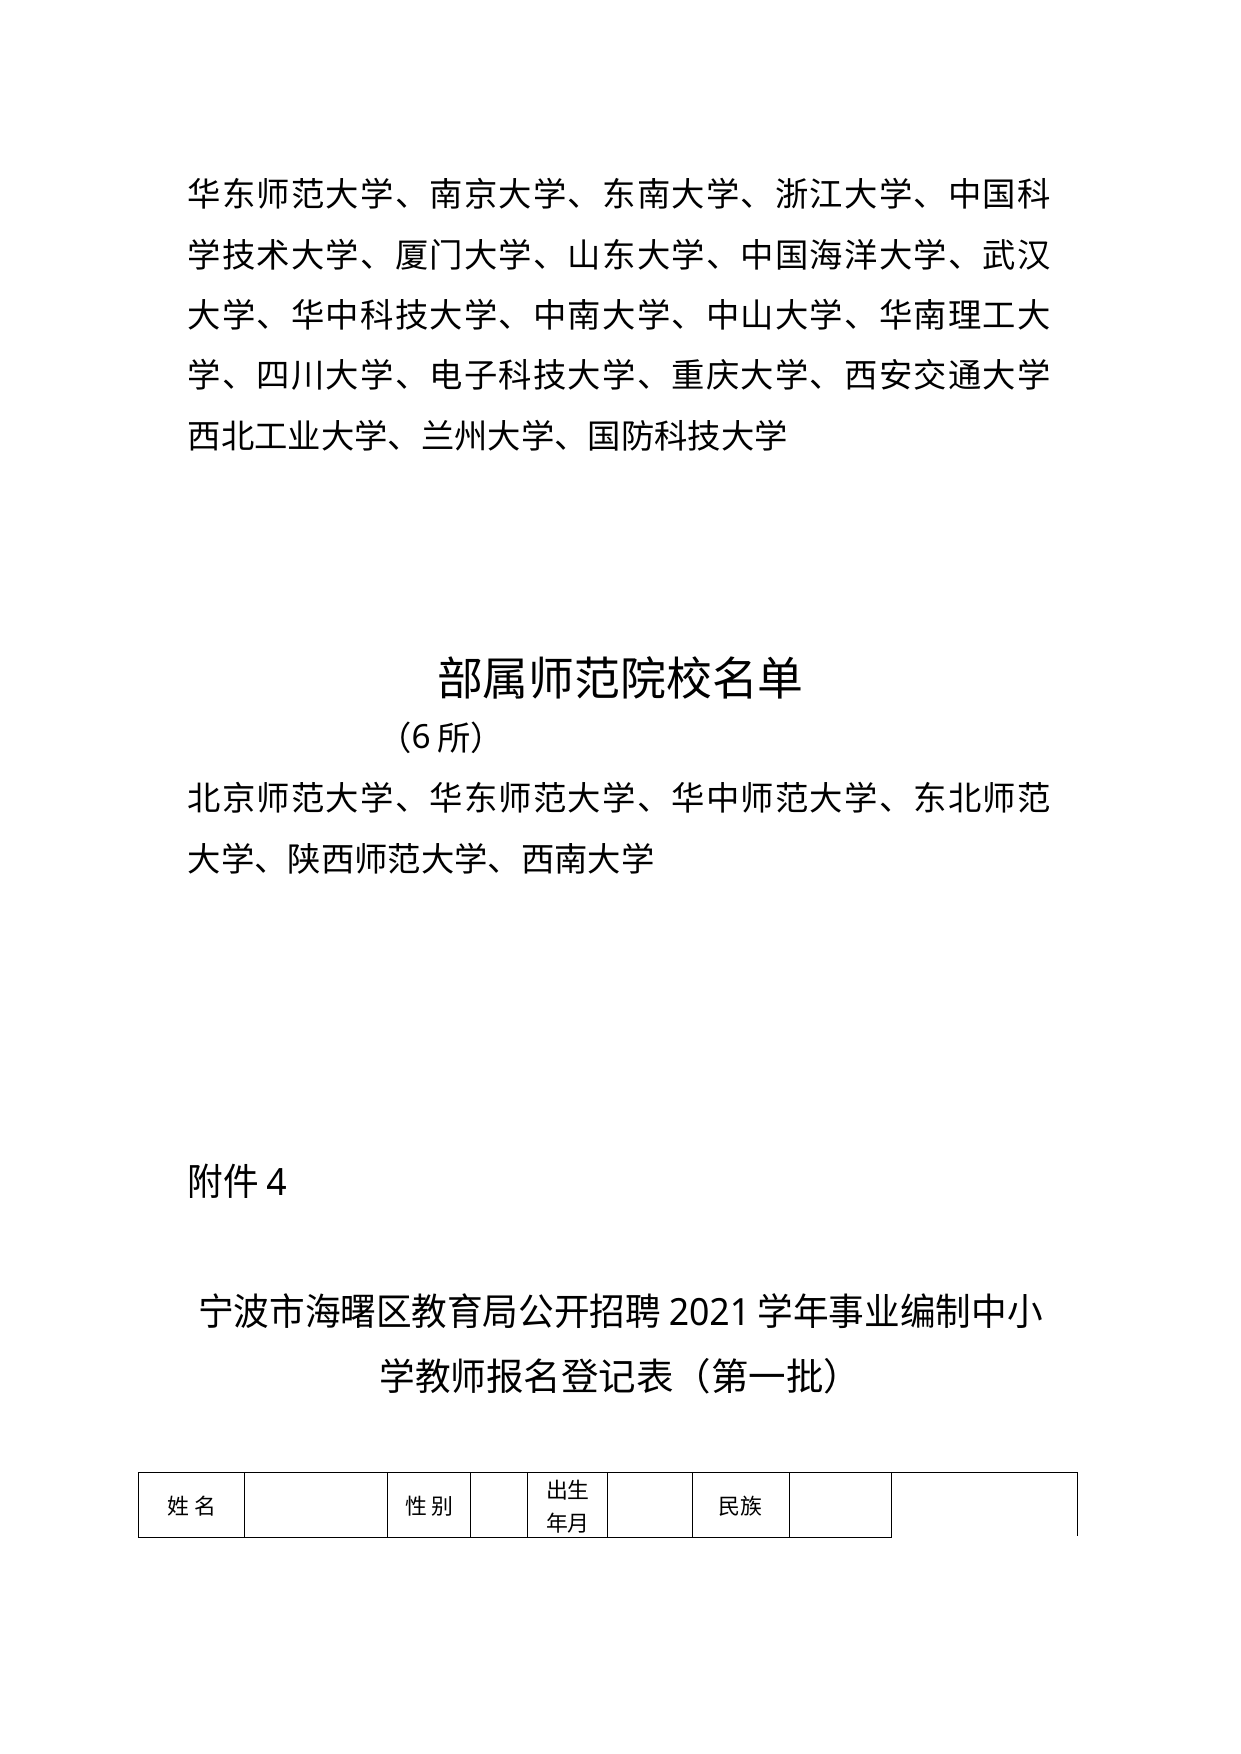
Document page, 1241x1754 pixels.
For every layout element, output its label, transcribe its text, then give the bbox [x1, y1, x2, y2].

table_header [471, 1473, 527, 1537]
table_header [608, 1473, 692, 1537]
table_header [790, 1473, 891, 1537]
text 附件4 [187, 1147, 1053, 1212]
table_header 出生年月 [528, 1473, 607, 1537]
text 北京师范大学、华东师范大学、华中师范大学、东北师范大学、陕西师范大学、西南大学 [187, 766, 1053, 887]
table_header 民族 [693, 1473, 789, 1537]
text （6所） [187, 706, 1053, 766]
text 部属师范院校名单 [187, 645, 1053, 706]
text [187, 162, 1053, 464]
table_header [245, 1473, 387, 1537]
table_header 性 别 [388, 1473, 470, 1537]
table_header 照片 [892, 1473, 1077, 1537]
text 宁波市海曙区教育局公开招聘2021学年事业编制中小学教师报名登记表（第一批） [187, 1277, 1053, 1407]
table_header 姓 名 [139, 1473, 244, 1537]
